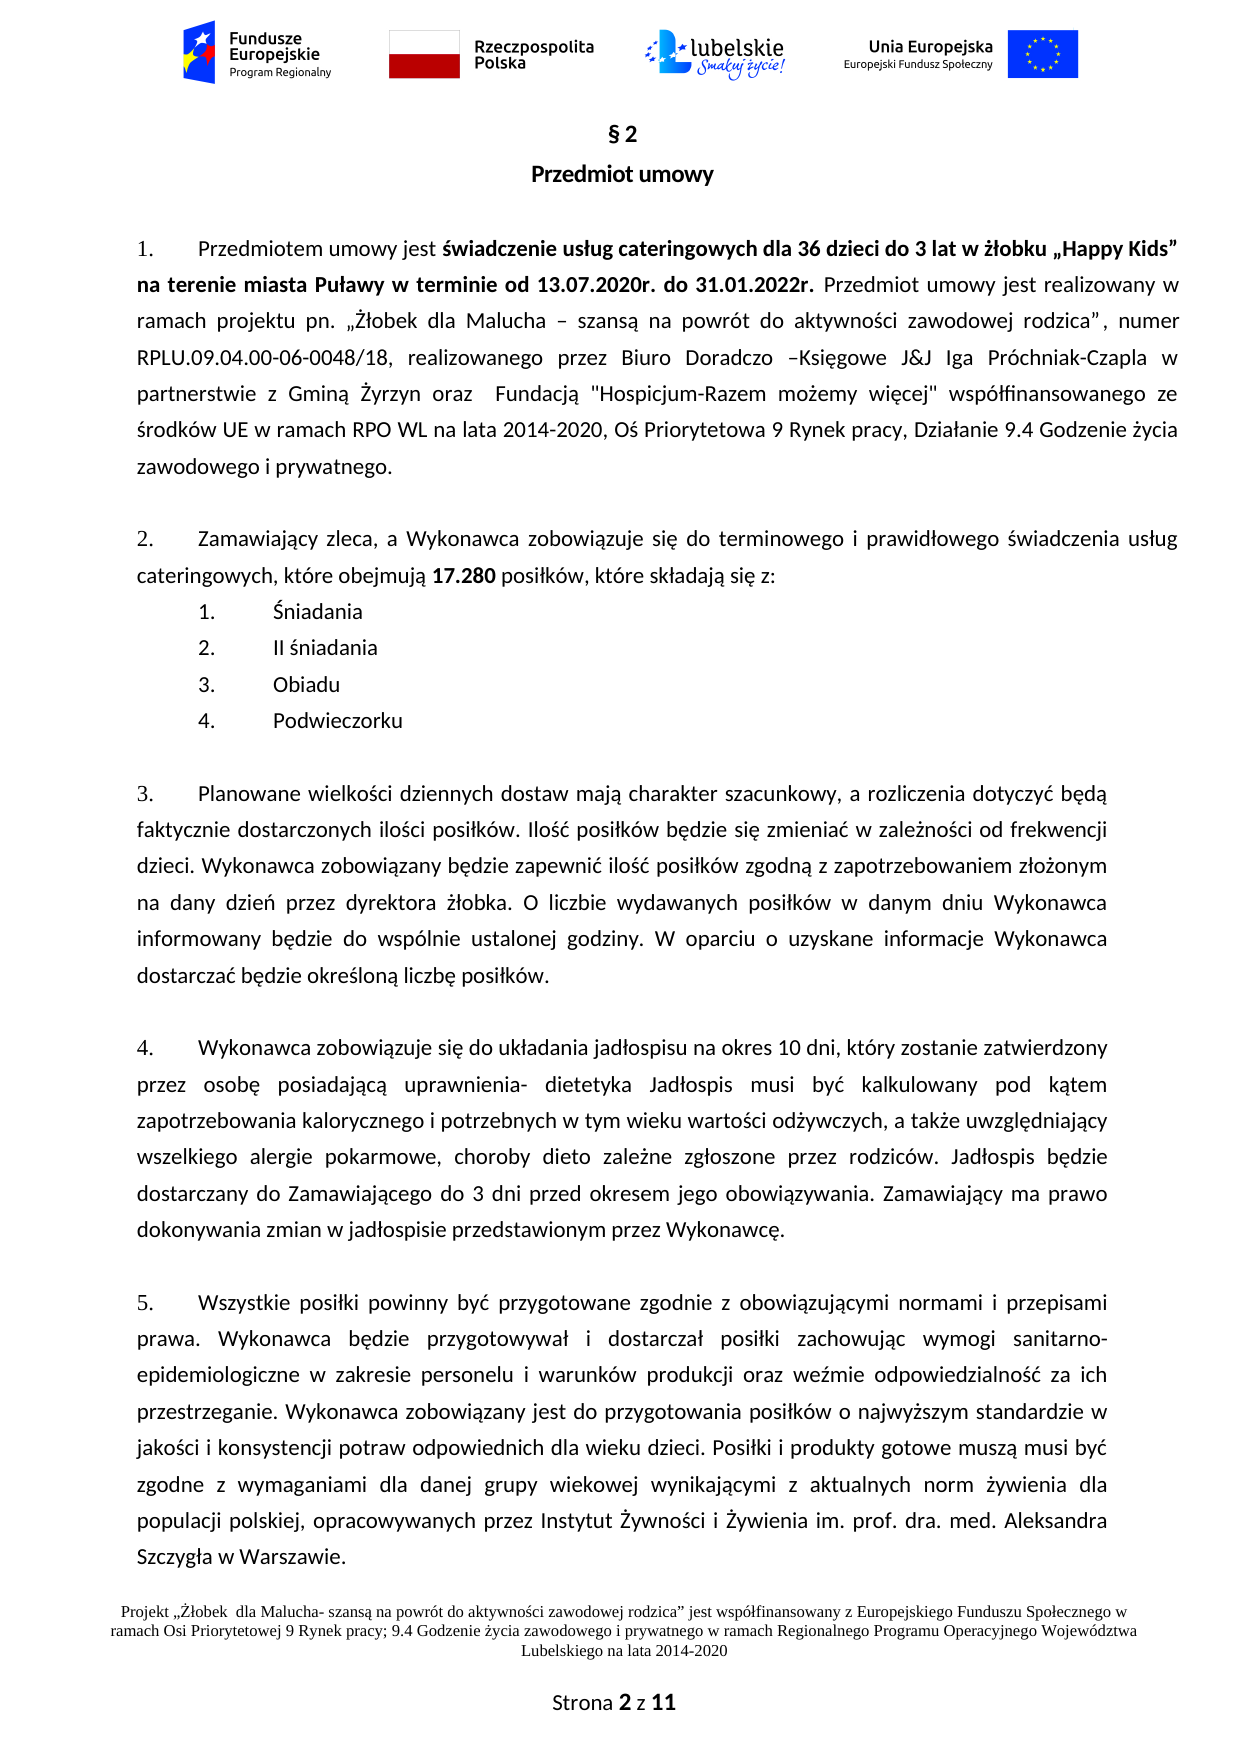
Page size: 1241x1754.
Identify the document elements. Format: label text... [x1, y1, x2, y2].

subtitle Planowane wielkości dziennych dostaw mają charakter szacunkowy, a rozliczenia dotyczyć będą faktycznie dostarczonych ilości posiłków. Ilość posiłków będzie się zmieniać w zależności od frekwencji dzieci. Wykonawca zobowiązany będzie zapewnić ilość posiłków zgodną z zapotrzebowaniem złożonym na dany dzień przez dyrektora żłobka. O liczbie wydawanych posiłków w danym dniu Wykonawca informowany będzie do wspólnie ustalonej godziny. W oparciu o uzyskane informacje Wykonawca dostarczać będzie określoną liczbę posiłków. [137, 779, 1109, 989]
text Przedmiot umowy [137, 158, 1109, 188]
list Zamawiający zleca, a Wykonawca zobowiązuje się do terminowego i prawidłowego świadczenia usług cateringowych, które obejmują 17.280 posiłków, które składają się z: [137, 524, 1180, 589]
subtitle Wykonawca zobowiązuje się do układania jadłospisu na okres 10 dni, który zostanie zatwierdzony przez osobę posiadającą uprawnienia- dietetyka Jadłospis musi być kalkulowany pod kątem zapotrzebowania kalorycznego i potrzebnych w tym wieku wartości odżywczych, a także uwzględniający wszelkiego alergie pokarmowe, choroby dieto zależne zgłoszone przez rodziców. Jadłospis będzie dostarczany do Zamawiającego do 3 dni przed okresem jego obowiązywania. Zamawiający ma prawo dokonywania zmian w jadłospisie przedstawionym przez Wykonawcę. [137, 1033, 1109, 1243]
subtitle 4. Podwieczorku [198, 706, 1109, 734]
subtitle 2. II śniadania [198, 633, 1109, 662]
subtitle 3. Obiadu [198, 670, 1109, 698]
list Przedmiotem umowy jest świadczenie usług cateringowych dla 36 dzieci do 3 lat w żłobku „Happy Kids” na terenie miasta Puławy w terminie od 13.07.2020r. do 31.01.2022r. Przedmiot umowy jest realizowany w ramach projektu pn. „Żłobek dla Malucha – szansą na powrót do aktywności zawodowej rodzica”, numer RPLU.09.04.00-06-0048/18, realizowanego przez Biuro Doradczo –Księgowe J&J Iga Próchniak-Czapla w partnerstwie z Gminą Żyrzyn oraz Fundacją "Hospicjum-Razem możemy więcej" współfinansowanego ze środków UE w ramach RPO WL na lata 2014-2020, Oś Priorytetowa 9 Rynek pracy, Działanie 9.4 Godzenie życia zawodowego i prywatnego. [137, 234, 1180, 480]
picture [113, 0, 1114, 104]
subtitle Wszystkie posiłki powinny być przygotowane zgodnie z obowiązującymi normami i przepisami prawa. Wykonawca będzie przygotowywał i dostarczał posiłki zachowując wymogi sanitarno-epidemiologiczne w zakresie personelu i warunków produkcji oraz weźmie odpowiedzialność za ich przestrzeganie. Wykonawca zobowiązany jest do przygotowania posiłków o najwyższym standardzie w jakości i konsystencji potraw odpowiednich dla wieku dzieci. Posiłki i produkty gotowe muszą musi być zgodne z wymaganiami dla danej grupy wiekowej wynikającymi z aktualnych norm żywienia dla populacji polskiej, opracowywanych przez Instytut Żywności i Żywienia im. prof. dra. med. Aleksandra Szczygła w Warszawie. [137, 1288, 1109, 1570]
subtitle 1. Śniadania [198, 597, 1109, 625]
text § 2 [137, 118, 1109, 149]
